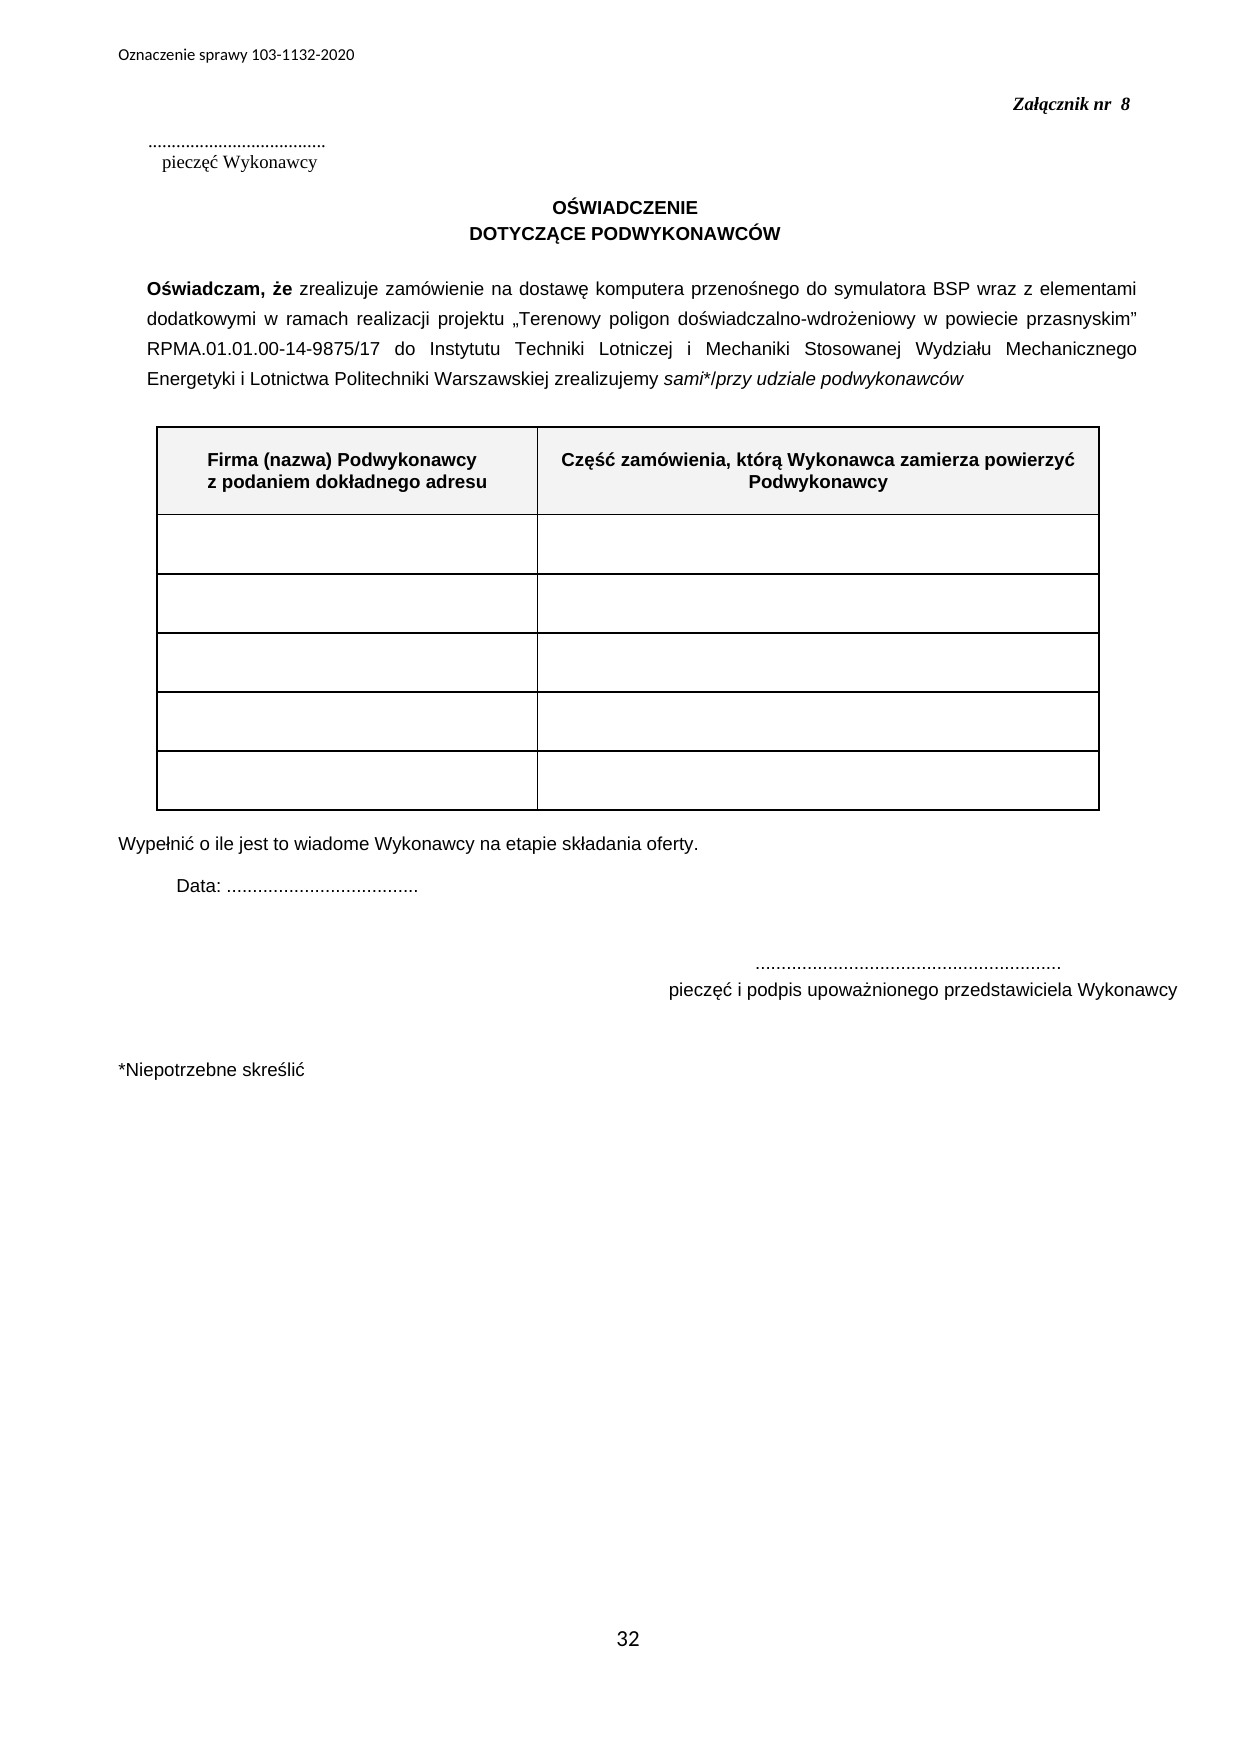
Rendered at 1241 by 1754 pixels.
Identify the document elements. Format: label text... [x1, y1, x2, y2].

text *Niepotrzebne skreślić [118, 1059, 1138, 1081]
table_header Część zamówienia, którą Wykonawca zamierza powierzyć Podwykonawcy [538, 428, 1098, 514]
subtitle DOTYCZĄCE PODWYKONAWCÓW [118, 222, 1132, 244]
table_cell [158, 515, 537, 573]
table_cell [538, 515, 1098, 573]
text Załącznik nr 8 [118, 93, 1132, 114]
table_cell [538, 575, 1098, 632]
text Oświadczam, że zrealizuje zamówienie na dostawę komputera przenośnego do symulatora BSP wraz z elementami dodatkowymi w ramach realizacji projektu „Terenowy poligon doświadczalno-wdrożeniowy w powiecie przasnyskim” RPMA.01.01.00-14-9875/17 do Instytutu Techniki Lotniczej i Mechaniki Stosowanej Wydziału Mechanicznego Energetyki i Lotnictwa Politechniki Warszawskiej zrealizujemy sami*/przy udziale podwykonawców [147, 278, 1138, 389]
text pieczęć i podpis upoważnionego przedstawiciela Wykonawcy [619, 979, 1177, 1001]
text Wypełnić o ile jest to wiadome Wykonawcy na etapie składania oferty. [118, 832, 1138, 854]
table_cell [538, 752, 1098, 809]
table_cell [538, 693, 1098, 750]
table_header Firma (nazwa) Podwykonawcy z podaniem dokładnego adresu [158, 428, 537, 514]
text ...................................... [148, 130, 1118, 151]
table_cell [158, 634, 537, 691]
table_cell [158, 575, 537, 632]
table_cell [158, 752, 537, 809]
text Data: ..................................... [176, 876, 1118, 897]
table_cell [538, 634, 1098, 691]
text pieczęć Wykonawcy [148, 152, 1118, 173]
text ........................................................... [619, 952, 1177, 974]
subtitle OŚWIADCZENIE [118, 197, 1132, 219]
table_cell [158, 693, 537, 750]
